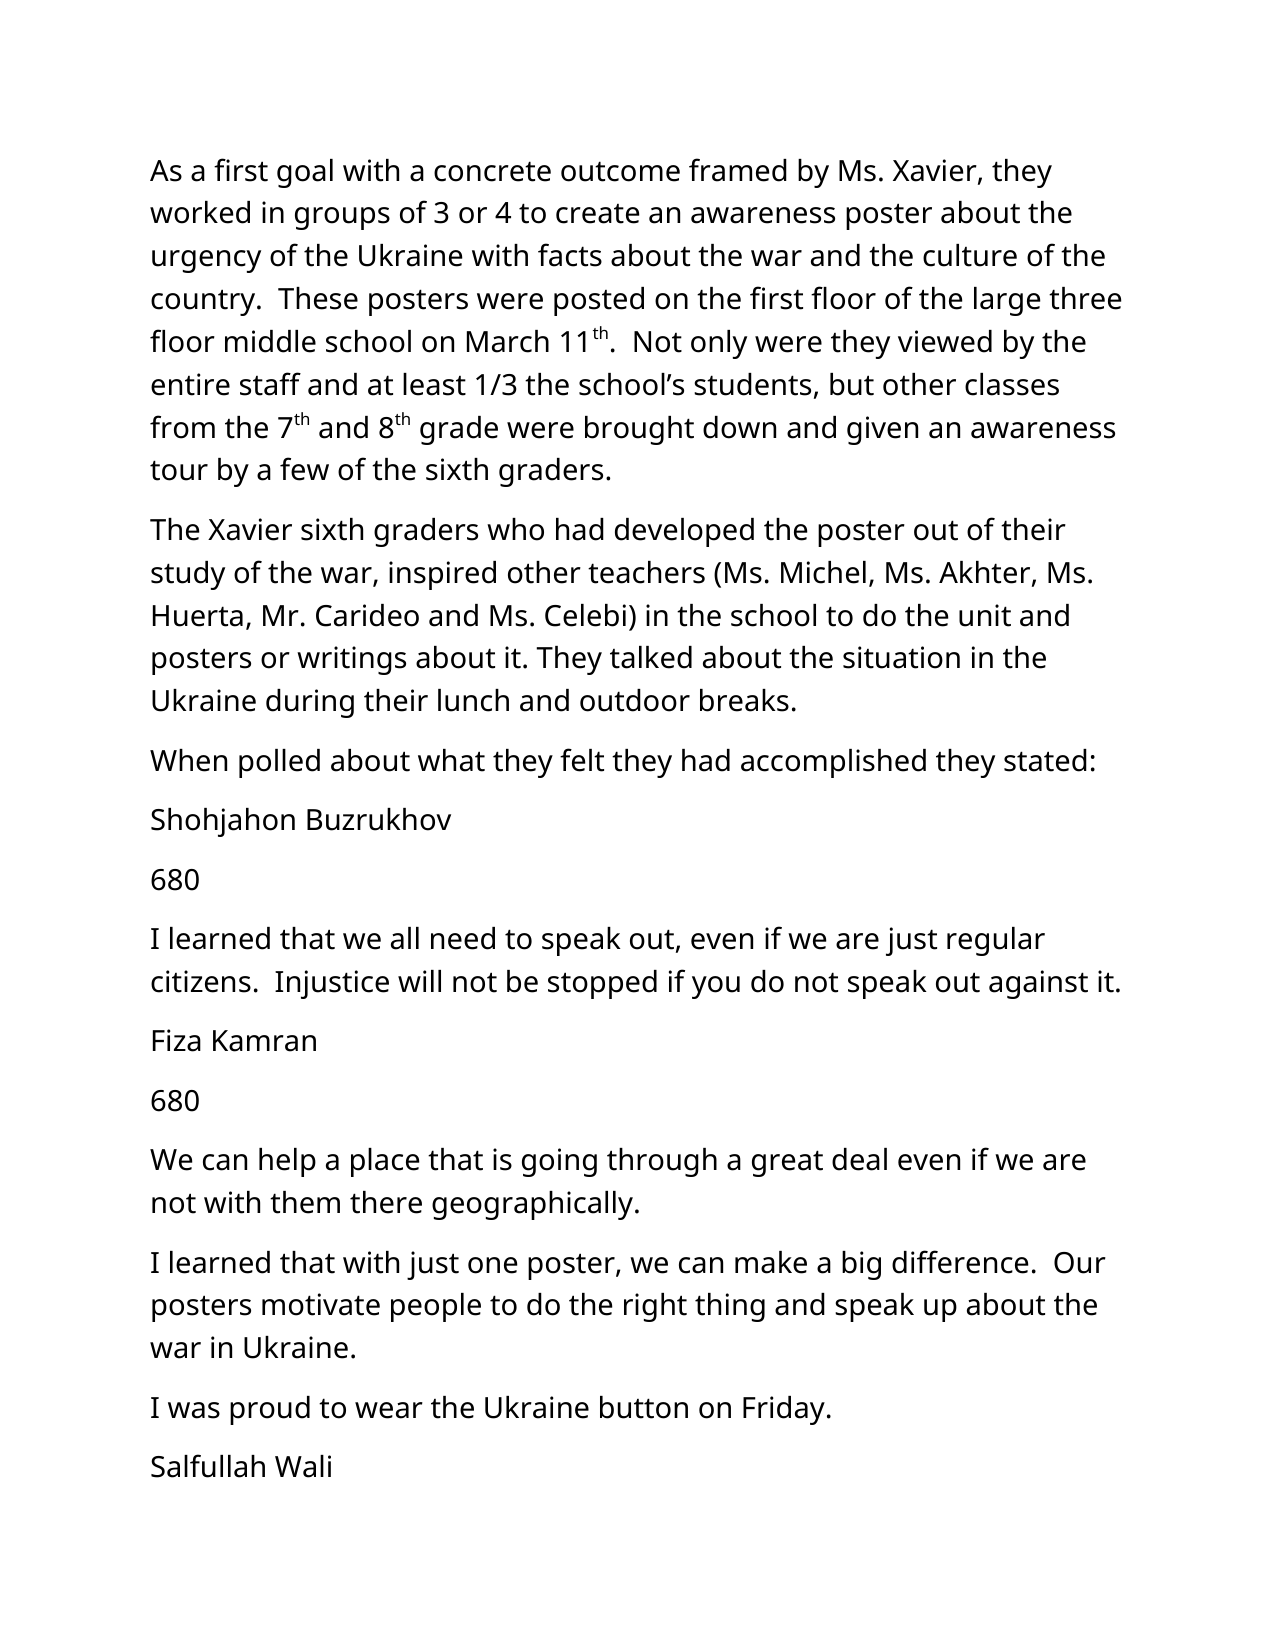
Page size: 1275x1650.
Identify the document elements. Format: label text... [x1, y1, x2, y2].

text 680 [150, 859, 1125, 898]
text Shohjahon Buzrukhov [150, 799, 1125, 839]
text Salfullah Wali [150, 1446, 1125, 1486]
text As a first goal with a concrete outcome framed by Ms. Xavier, they worked in groups of 3 or 4 to create an awareness poster about the urgency of the Ukraine with facts about the war and the culture of the country. These posters were posted on the first floor of the large three floor middle school on March 11th. Not only were they viewed by the entire staff and at least 1/3 the school’s students, but other classes from the 7th and 8th grade were brought down and given an awareness tour by a few of the sixth graders. [150, 150, 1125, 489]
text We can help a place that is going through a great deal even if we are not with them there geographically. [150, 1139, 1125, 1222]
text I was proud to wear the Ukraine button on Friday. [150, 1387, 1125, 1427]
text When polled about what they felt they had accomplished they stated: [150, 740, 1125, 779]
text The Xavier sixth graders who had developed the poster out of their study of the war, inspired other teachers (Ms. Michel, Ms. Akhter, Ms. Huerta, Mr. Carideo and Ms. Celebi) in the school to do the unit and posters or writings about it. They talked about the situation in the Ukraine during their lunch and outdoor breaks. [150, 509, 1125, 720]
text I learned that we all need to speak out, even if we are just regular citizens. Injustice will not be stopped if you do not speak out against it. [150, 918, 1125, 1001]
text I learned that with just one poster, we can make a big difference. Our posters motivate people to do the right thing and speak up about the war in Ukraine. [150, 1242, 1125, 1367]
text 680 [150, 1080, 1125, 1120]
text Fiza Kamran [150, 1021, 1125, 1060]
